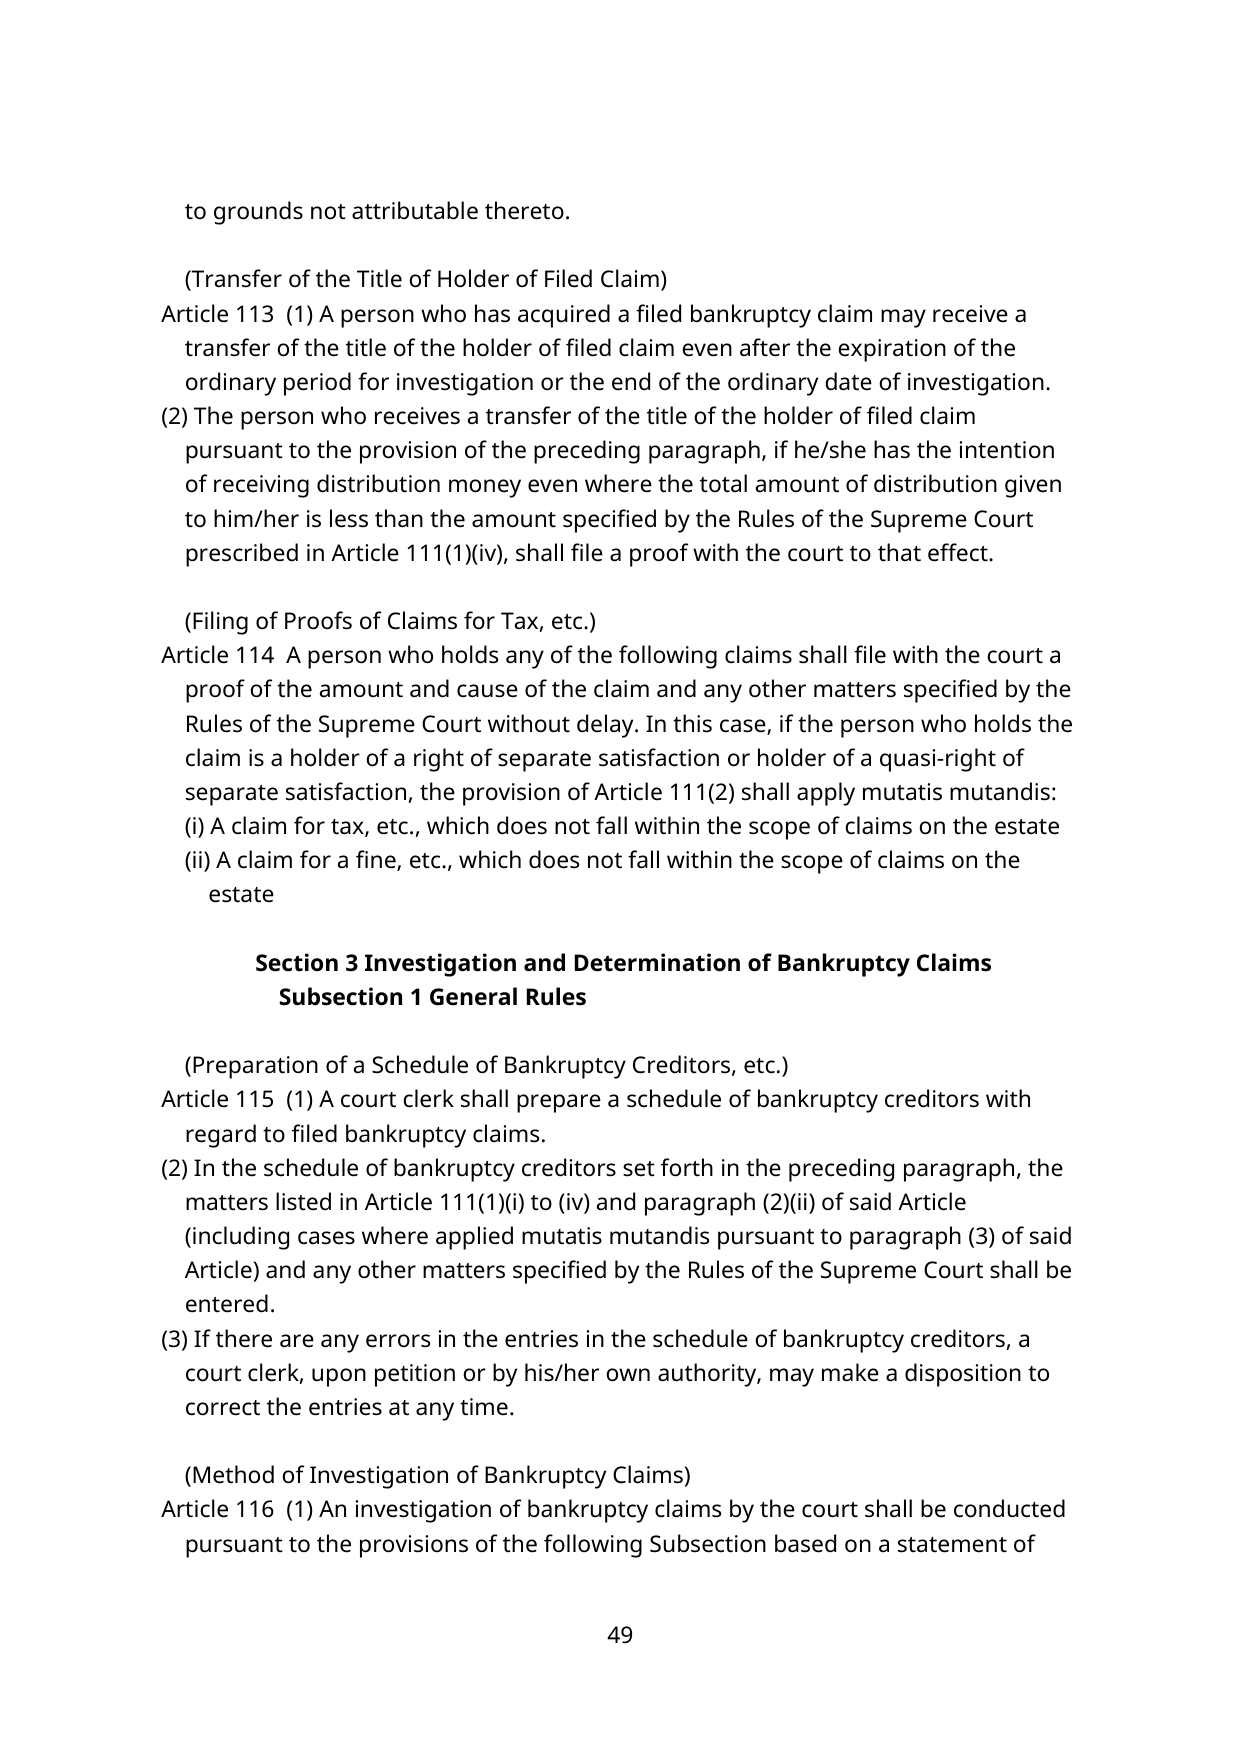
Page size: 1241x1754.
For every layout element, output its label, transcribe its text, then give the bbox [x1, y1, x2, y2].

text (2) The person who receives a transfer of the title of the holder of filed claim pursuant to the provision of the preceding paragraph, if he/she has the intention of receiving distribution money even where the total amount of distribution given to him/her is less than the amount specified by the Rules of the Supreme Court prescribed in Article 111(1)(iv), shall file a proof with the court to that effect. [161, 399, 1079, 569]
text Subsection 1 General Rules [276, 979, 1079, 1014]
text (Transfer of the Title of Holder of Filed Claim) [184, 262, 1079, 296]
text Article 113 (1) A person who has acquired a filed bankruptcy claim may receive a transfer of the title of the holder of filed claim even after the expiration of the ordinary period for investigation or the end of the ordinary date of investigation. [161, 296, 1079, 399]
text (2) In the schedule of bankruptcy creditors set forth in the preceding paragraph, the matters listed in Article 111(1)(i) to (iv) and paragraph (2)(ii) of said Article (including cases where applied mutatis mutandis pursuant to paragraph (3) of said Article) and any other matters specified by the Rules of the Supreme Court shall be entered. [161, 1150, 1079, 1321]
text (Method of Investigation of Bankruptcy Claims) [184, 1458, 1079, 1492]
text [161, 194, 1079, 228]
text (Preparation of a Schedule of Bankruptcy Creditors, etc.) [184, 1048, 1079, 1082]
text (ii) A claim for a fine, etc., which does not fall within the scope of claims on the estate [184, 843, 1079, 911]
text (Filing of Proofs of Claims for Tax, etc.) [184, 604, 1079, 638]
text (3) If there are any errors in the entries in the schedule of bankruptcy creditors, a court clerk, upon petition or by his/her own authority, may make a disposition to correct the entries at any time. [161, 1321, 1079, 1424]
text Article 114 A person who holds any of the following claims shall file with the court a proof of the amount and cause of the claim and any other matters specified by the Rules of the Supreme Court without delay. In this case, if the person who holds the claim is a holder of a right of separate satisfaction or holder of a quasi-right of separate satisfaction, the provision of Article 111(2) shall apply mutatis mutandis: [161, 638, 1079, 809]
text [161, 1492, 1079, 1560]
text Article 115 (1) A court clerk shall prepare a schedule of bankruptcy creditors with regard to filed bankruptcy claims. [161, 1082, 1079, 1150]
text Section 3 Investigation and Determination of Bankruptcy Claims [253, 945, 1079, 979]
text (i) A claim for tax, etc., which does not fall within the scope of claims on the estate [184, 809, 1079, 843]
